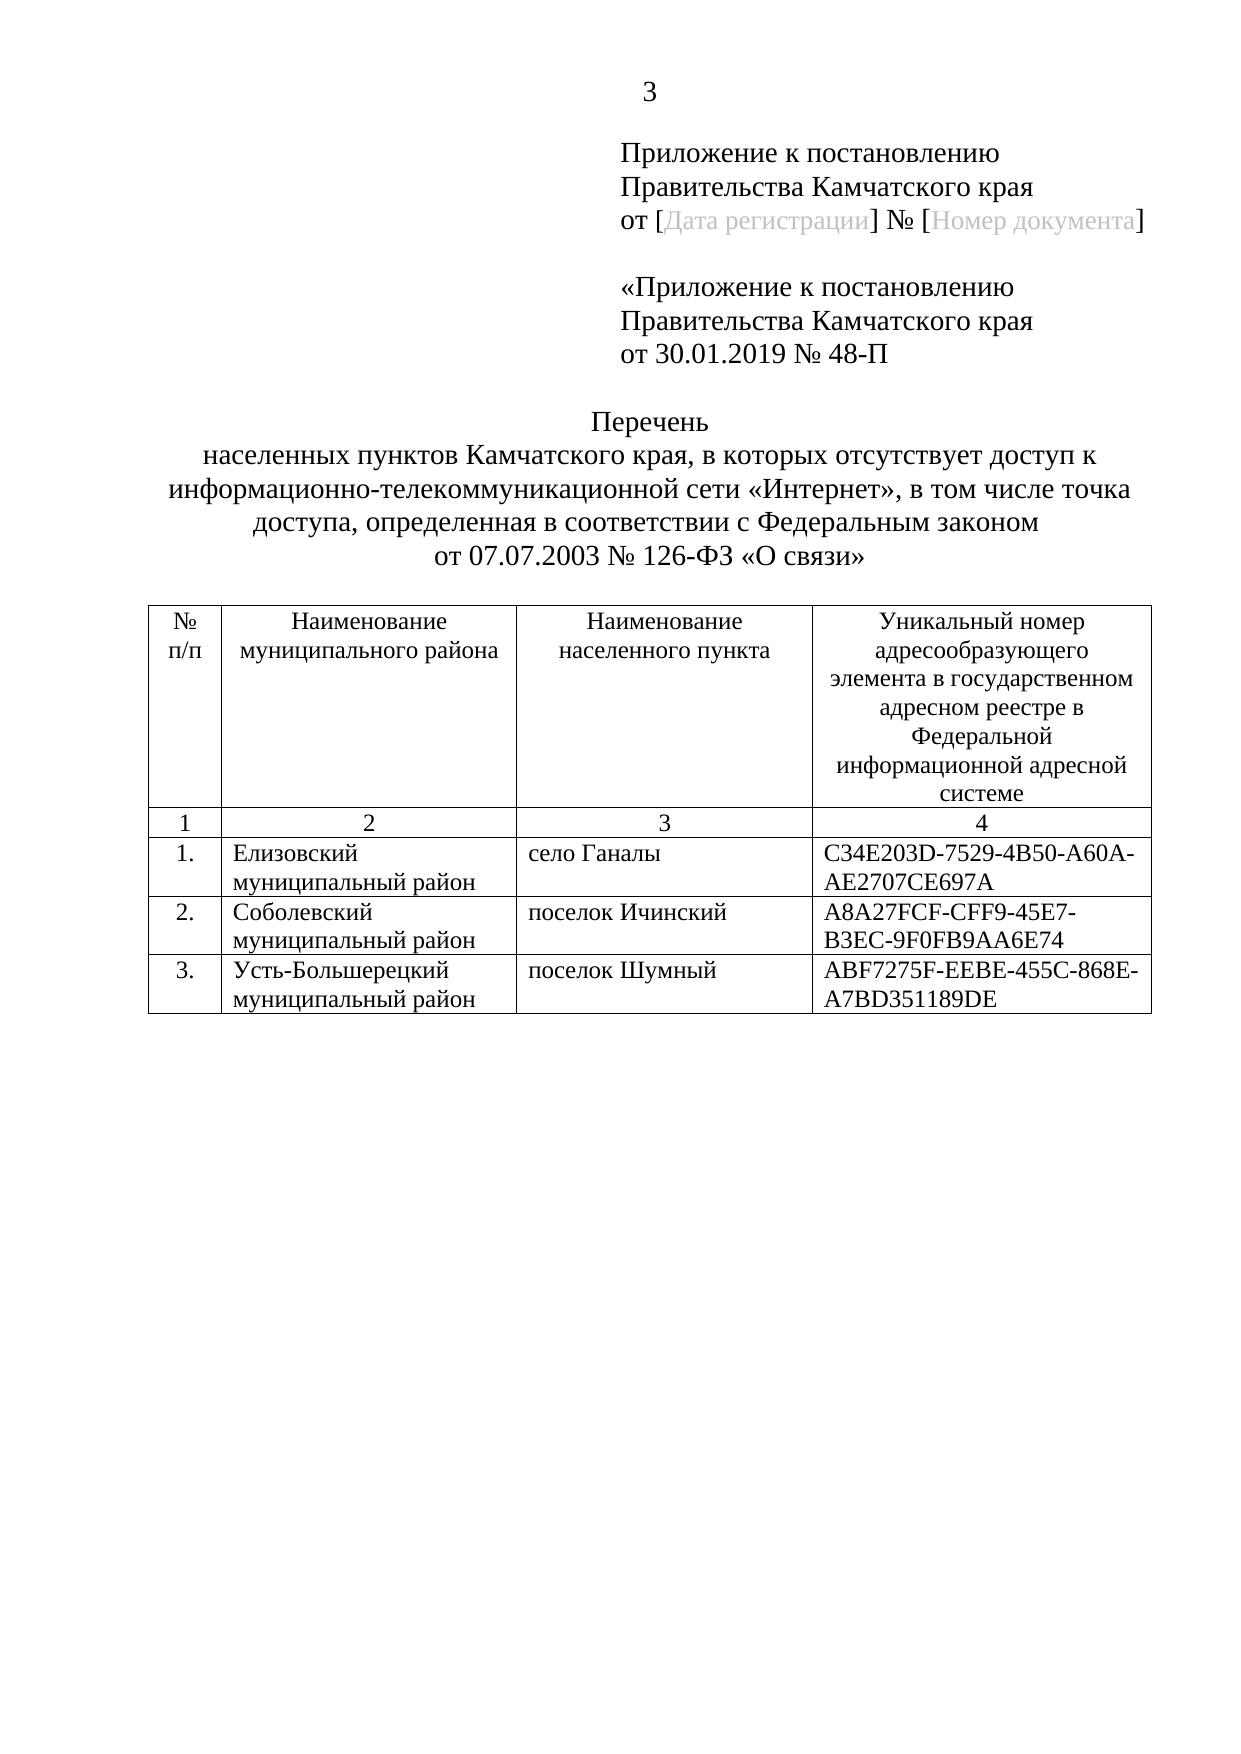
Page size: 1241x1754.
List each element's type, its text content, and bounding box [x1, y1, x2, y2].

table_cell поселок Ичинский [517, 897, 812, 954]
table_cell 3 [517, 808, 812, 837]
table_cell 1 [149, 808, 221, 837]
table_cell C34E203D-7529-4B50-A60A-AE2707CE697A [813, 838, 1151, 896]
text населенных пунктов Камчатского края, в которых отсутствует доступ к информационно-телекоммуникационной сети «Интернет», в том числе точка доступа, определенная в соответствии с Федеральным законом от 07.07.2003 № 126-ФЗ «О связи» [148, 437, 1152, 571]
table_cell Усть-Большерецкий муниципальный район [222, 955, 516, 1013]
table_cell 4 [813, 808, 1151, 837]
table_cell ABF7275F-EEBE-455C-868E-A7BD351189DE [813, 955, 1151, 1013]
table_cell поселок Шумный [517, 955, 812, 1013]
text от [Дата регистрации] № [Номер документа] [620, 202, 1152, 236]
table_cell 3. [149, 955, 221, 1013]
table_header № п/п [149, 606, 221, 807]
table_cell Елизовский муниципальный район [222, 838, 516, 896]
table_cell 2 [222, 808, 516, 837]
table_header Наименование населенного пункта [517, 606, 812, 807]
text от 30.01.2019 № 48-П [620, 337, 1152, 370]
text Приложение к постановлению [620, 135, 1152, 169]
table_cell A8A27FCF-CFF9-45E7-B3EC-9F0FB9AA6E74 [813, 897, 1151, 954]
text Перечень [148, 404, 1152, 437]
table_cell 2. [149, 897, 221, 954]
table_cell 1. [149, 838, 221, 896]
table_cell село Ганалы [517, 838, 812, 896]
text Правительства Камчатского края [620, 303, 1152, 337]
table_header Уникальный номер адресообразующего элемента в государственном адресном реестре в Федеральной информационной адресной системе [813, 606, 1151, 807]
table_cell Соболевский муниципальный район [222, 897, 516, 954]
table_header Наименование муниципального района [222, 606, 516, 807]
text «Приложение к постановлению [620, 269, 1152, 303]
text Правительства Камчатского края [620, 169, 1152, 202]
